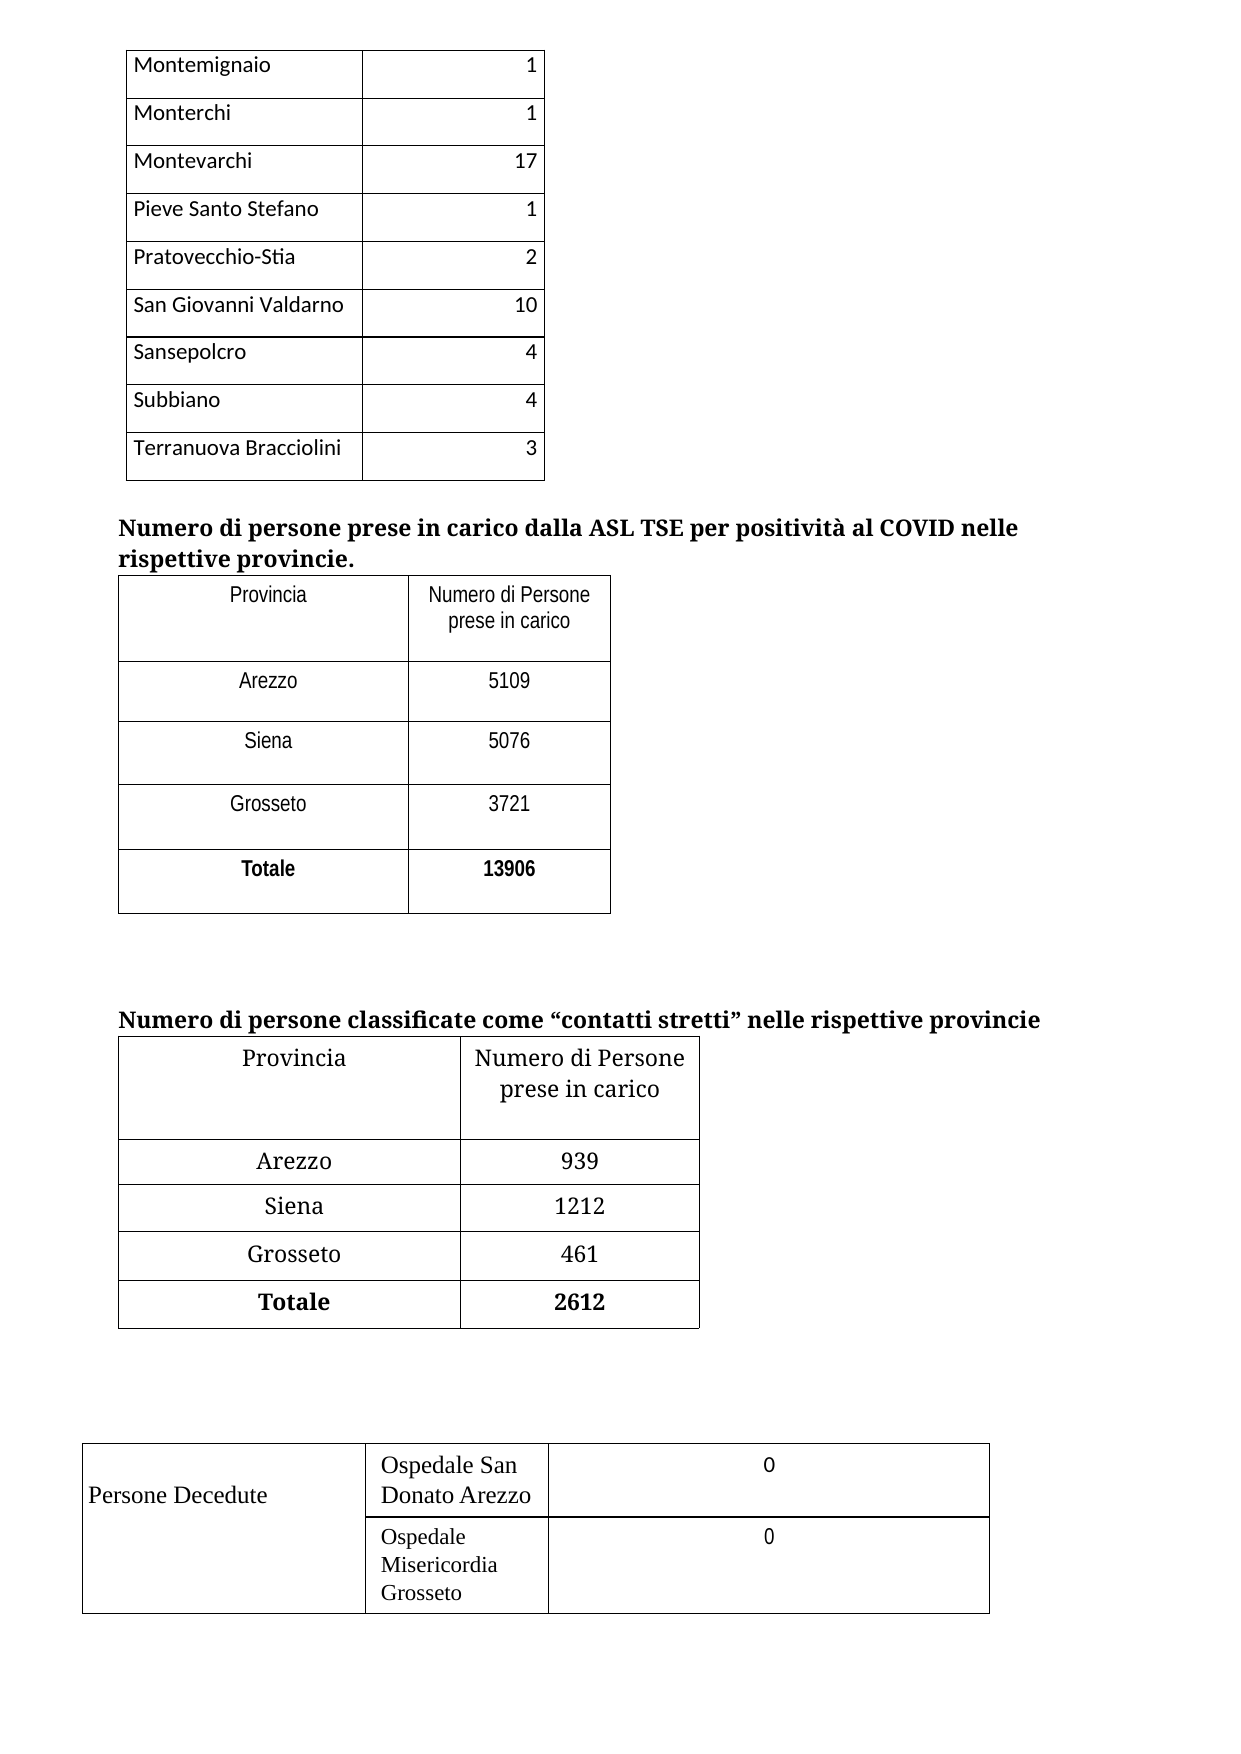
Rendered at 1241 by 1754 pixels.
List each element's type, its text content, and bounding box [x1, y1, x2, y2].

table_header Provincia [119, 576, 408, 661]
table_cell Montemignaio [127, 51, 362, 97]
table_cell 461 [461, 1232, 699, 1279]
table_cell Arezzo [119, 1140, 460, 1184]
table_cell 1 [363, 51, 544, 97]
table_cell Subbiano [127, 385, 362, 432]
table_cell 1212 [461, 1185, 699, 1231]
table_cell 939 [461, 1140, 699, 1184]
table_cell Terranuova Bracciolini [127, 433, 362, 480]
text Numero di persone classificate come “contatti stretti” nelle rispettive provincie [118, 1004, 1122, 1036]
table_cell Ospedale Misericordia Grosseto [366, 1518, 548, 1613]
table_cell Monterchi [127, 99, 362, 145]
table_cell 1 [363, 99, 544, 145]
table_cell 0 [549, 1518, 989, 1613]
table_cell San Giovanni Valdarno [127, 290, 362, 336]
table_cell Grosseto [119, 785, 408, 849]
table_cell Siena [119, 1185, 460, 1231]
table_cell 4 [363, 385, 544, 432]
table_cell 13906 [409, 850, 610, 912]
table_header Persone Decedute [83, 1444, 365, 1613]
table_cell Montevarchi [127, 146, 362, 193]
table_cell 1 [363, 194, 544, 241]
table_cell Totale [119, 1281, 460, 1327]
table_cell 2 [363, 242, 544, 289]
table_header 0 [549, 1444, 989, 1516]
table_cell Siena [119, 722, 408, 784]
table_cell 5076 [409, 722, 610, 784]
table_cell Pratovecchio-Stia [127, 242, 362, 289]
table_cell Arezzo [119, 662, 408, 721]
text Numero di persone prese in carico dalla ASL TSE per positività al COVID nelle rispettive provincie. [118, 512, 1122, 575]
table_cell Totale [119, 850, 408, 912]
table_cell 3 [363, 433, 544, 480]
table_cell 10 [363, 290, 544, 336]
table_header Numero di Persone prese in carico [461, 1037, 699, 1139]
table_header Provincia [119, 1037, 460, 1139]
table_cell Pieve Santo Stefano [127, 194, 362, 241]
table_cell 3721 [409, 785, 610, 849]
table_cell 2612 [461, 1281, 699, 1327]
table_cell Sansepolcro [127, 338, 362, 384]
table_header Ospedale San Donato Arezzo [366, 1444, 548, 1516]
table_cell 17 [363, 146, 544, 193]
table_cell 4 [363, 338, 544, 384]
table_cell 5109 [409, 662, 610, 721]
table_header Numero di Persone prese in carico [409, 576, 610, 661]
table_cell Grosseto [119, 1232, 460, 1279]
